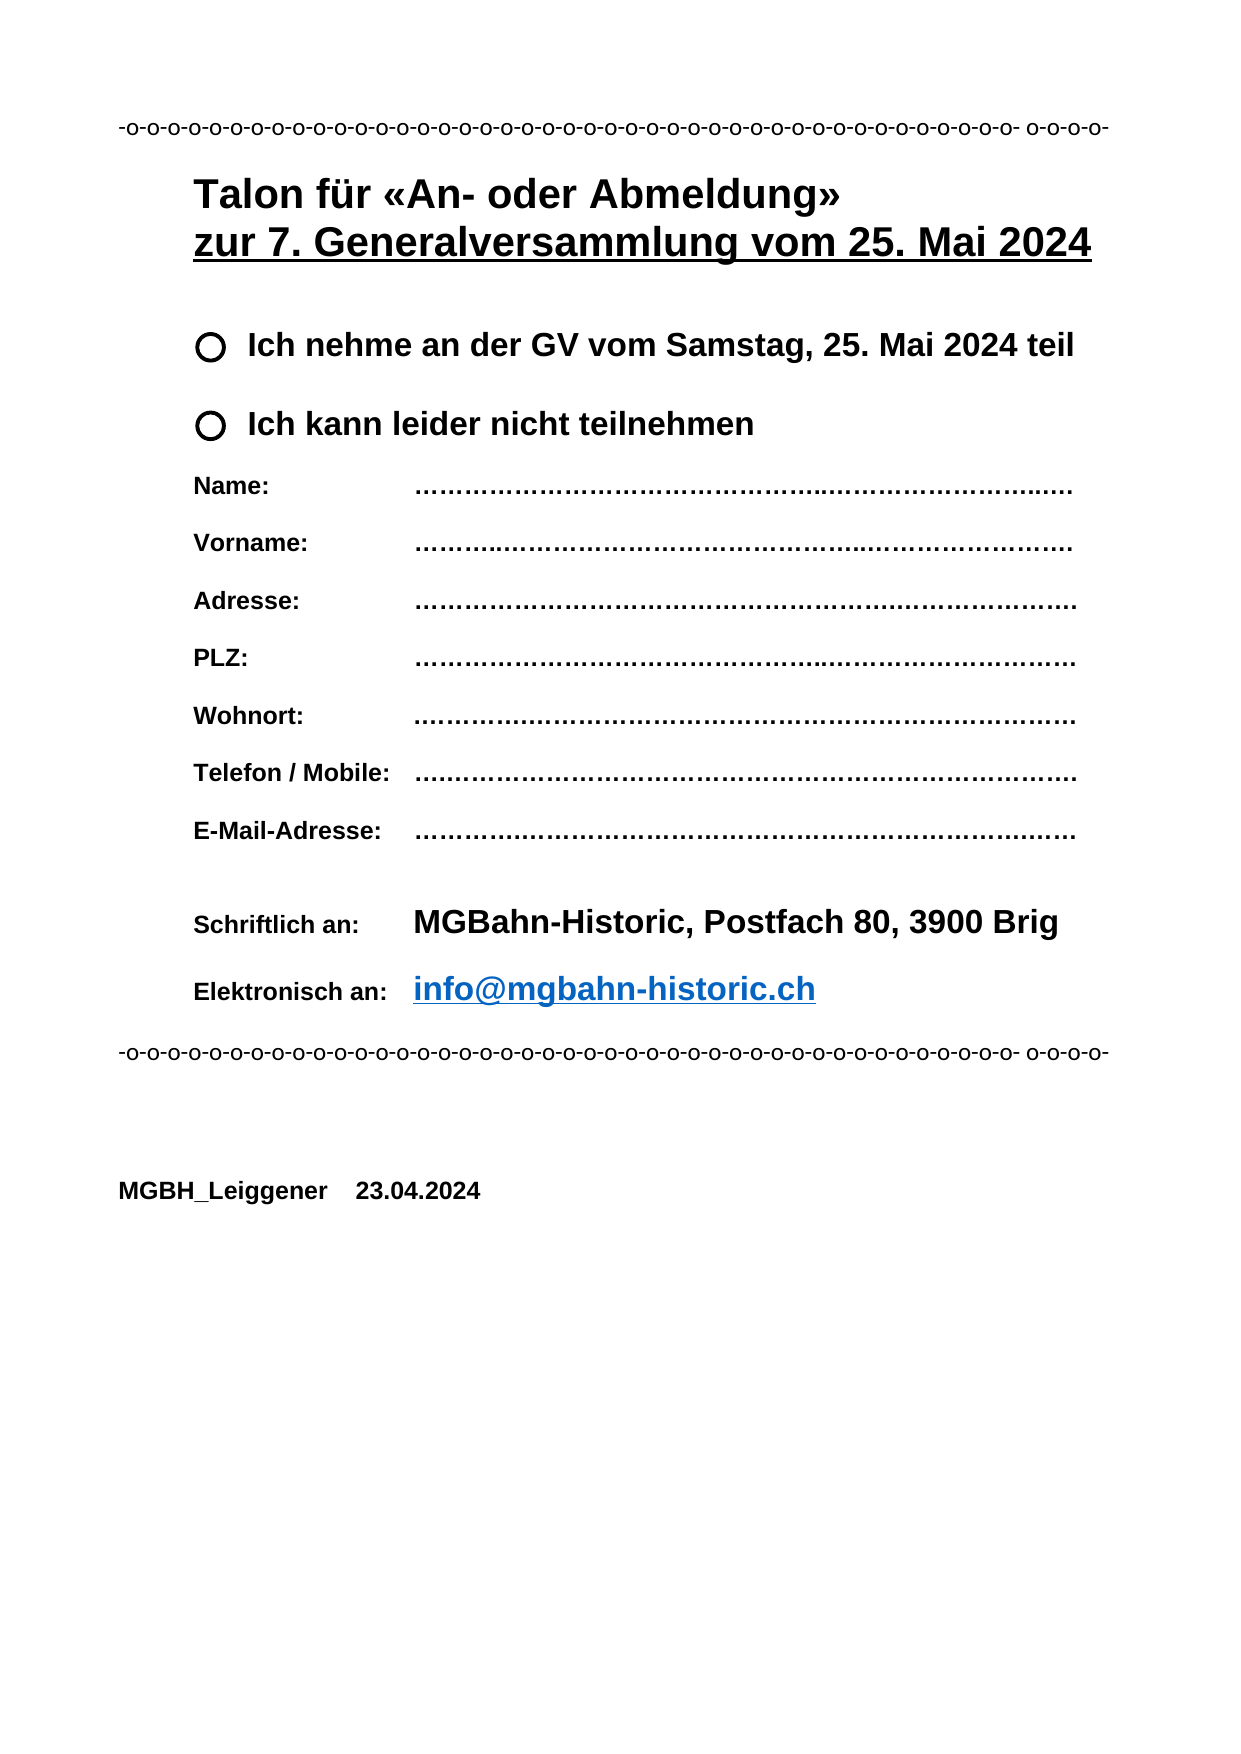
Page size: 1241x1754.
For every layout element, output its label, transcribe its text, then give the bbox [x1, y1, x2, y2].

text -o-o-o-o-o-o-o-o-o-o-o-o-o-o-o-o-o-o-o-o-o-o-o-o-o-o-o-o-o-o-o-o-o-o-o-o-o-o-o-o-o-o-o- o-o-o-o- [118, 111, 1122, 141]
text Telefon / Mobile: ….…………………………………………………………………. [193, 758, 1122, 787]
text Elektronisch an: info@mgbahn-historic.ch [193, 969, 1122, 1008]
text Talon für «An- oder Abmeldung» [193, 170, 1122, 218]
text Wohnort: .………….………………………………………………………… [193, 701, 1122, 729]
text MGBH_Leiggener 23.04.2024 [118, 1176, 1122, 1205]
text Name: …………………………………………..……………………..…. [193, 471, 1122, 499]
text Vorname: ………..……………………………………..……………………. [193, 528, 1122, 557]
text Schriftlich an: MGBahn-Historic, Postfach 80, 3900 Brig [193, 902, 1122, 941]
text zur 7. Generalversammlung vom 25. Mai 2024 [193, 218, 1122, 266]
text ⃝ Ich nehme an der GV vom Samstag, 25. Mai 2024 teil [118, 323, 1122, 363]
text Adresse: ………………………………………………….…………………. [193, 586, 1122, 614]
text ⃝ Ich kann leider nicht teilnehmen [118, 402, 1122, 442]
text E-Mail-Adresse: ………….…………………………………………………….…… [193, 816, 1122, 844]
text PLZ: …………………………………………..………………………… [193, 643, 1122, 672]
text -o-o-o-o-o-o-o-o-o-o-o-o-o-o-o-o-o-o-o-o-o-o-o-o-o-o-o-o-o-o-o-o-o-o-o-o-o-o-o-o-o-o-o- o-o-o-o- [118, 1036, 1122, 1067]
